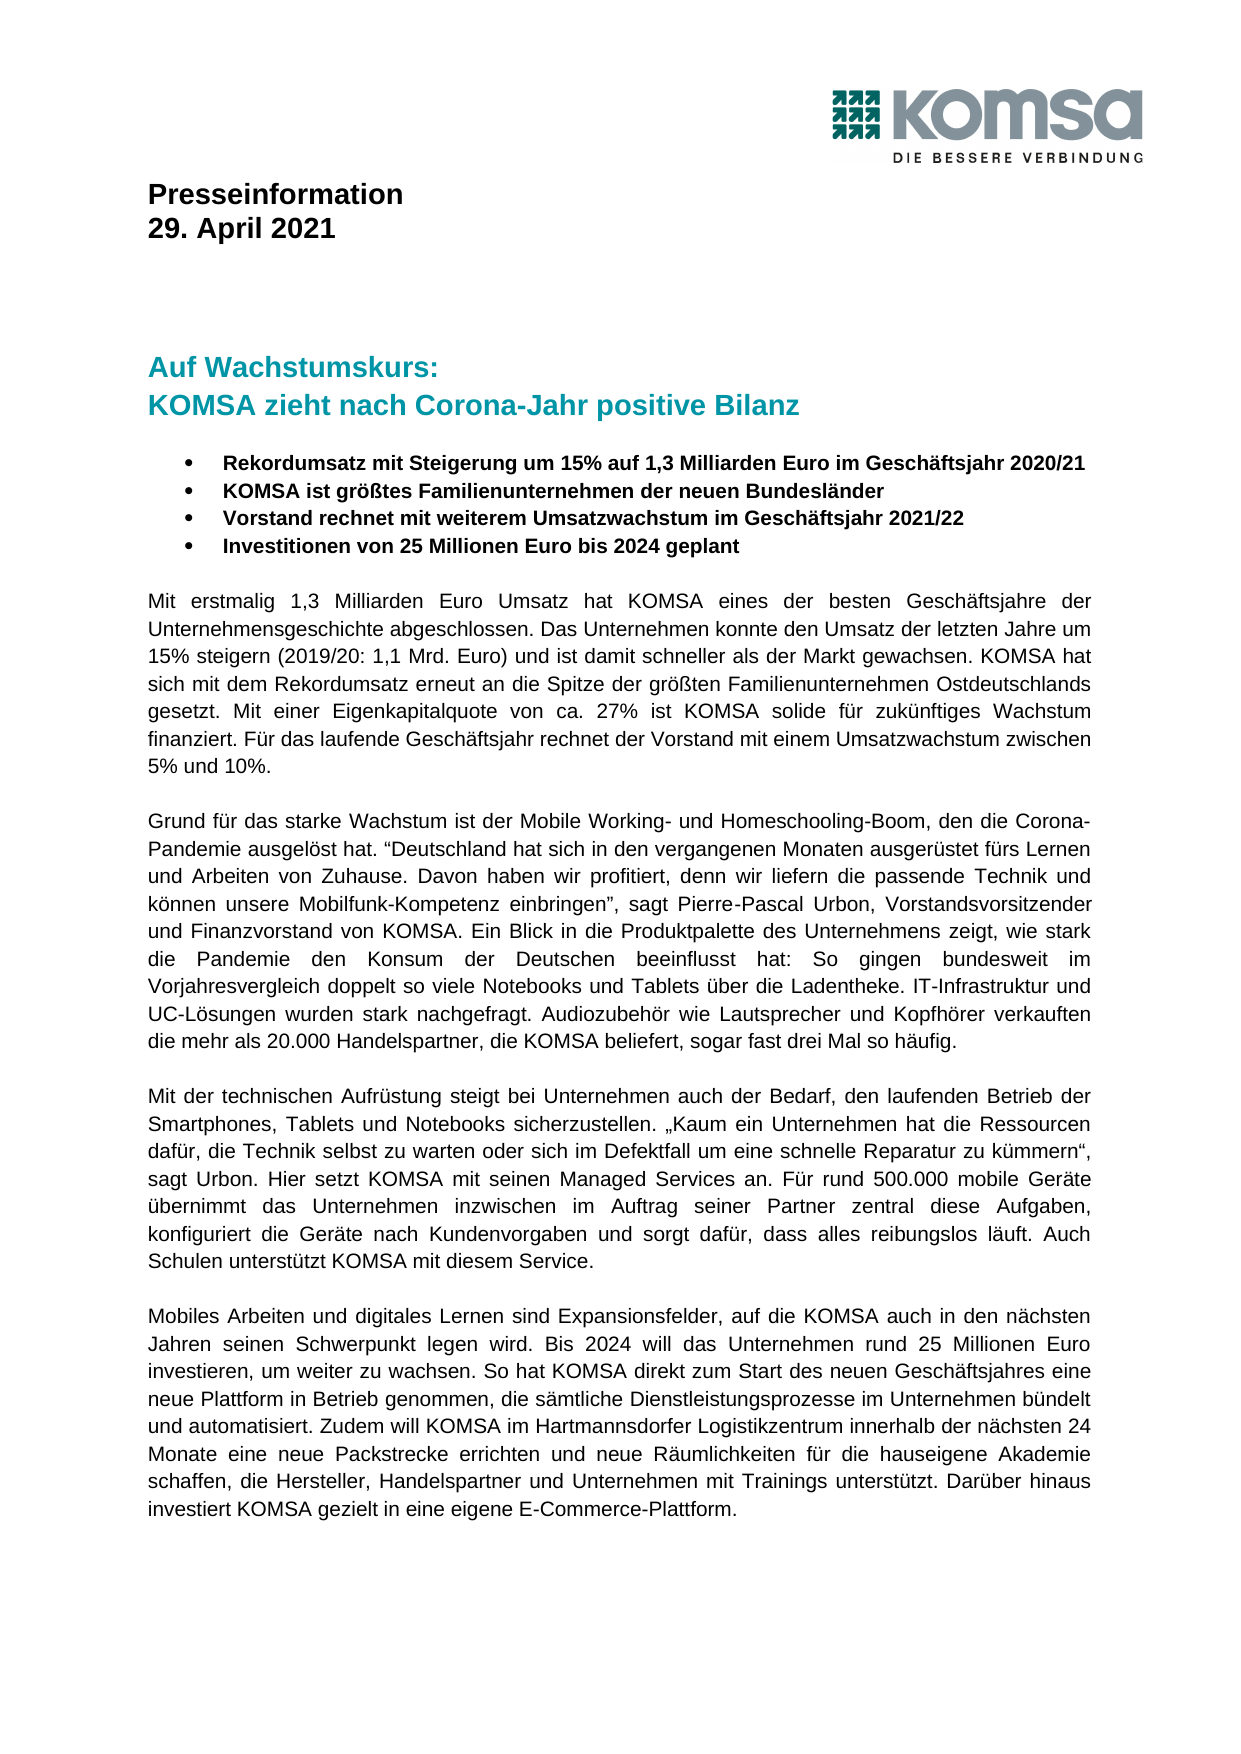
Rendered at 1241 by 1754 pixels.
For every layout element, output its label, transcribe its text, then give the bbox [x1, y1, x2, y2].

list Rekordumsatz mit Steigerung um 15% auf 1,3 Milliarden Euro im Geschäftsjahr 2020/21 [185, 451, 1092, 475]
text Grund für das starke Wachstum ist der Mobile Working- und Homeschooling-Boom, den die Corona-Pandemie ausgelöst hat. “Deutschland hat sich in den vergangenen Monaten ausgerüstet fürs Lernen und Arbeiten von Zuhause. Davon haben wir profitiert, denn wir liefern die passende Technik und können unsere Mobilfunk-Kompetenz einbringen”, sagt Pierre-Pascal Urbon, Vorstandsvorsitzender und Finanzvorstand von KOMSA. Ein Blick in die Produktpalette des Unternehmens zeigt, wie stark die Pandemie den Konsum der Deutschen beeinflusst hat: So gingen bundesweit im Vorjahresvergleich doppelt so viele Notebooks und Tablets über die Ladentheke. IT-Infrastruktur und UC-Lösungen wurden stark nachgefragt. Audiozubehör wie Lautsprecher und Kopfhörer verkauften die mehr als 20.000 Handelspartner, die KOMSA beliefert, sogar fast drei Mal so häufig. [148, 809, 1092, 1053]
text Mobiles Arbeiten und digitales Lernen sind Expansionsfelder, auf die KOMSA auch in den nächsten Jahren seinen Schwerpunkt legen wird. Bis 2024 will das Unternehmen rund 25 Millionen Euro investieren, um weiter zu wachsen. So hat KOMSA direkt zum Start des neuen Geschäftsjahres eine neue Plattform in Betrieb genommen, die sämtliche Dienstleistungsprozesse im Unternehmen bündelt und automatisiert. Zudem will KOMSA im Hartmannsdorfer Logistikzentrum innerhalb der nächsten 24 Monate eine neue Packstrecke errichten und neue Räumlichkeiten für die hauseigene Akademie schaffen, die Hersteller, Handelspartner und Unternehmen mit Trainings unterstützt. Darüber hinaus investiert KOMSA gezielt in eine eigene E-Commerce-Plattform. [148, 1304, 1092, 1520]
text Auf Wachstumskurs: [148, 350, 1092, 383]
list Vorstand rechnet mit weiterem Umsatzwachstum im Geschäftsjahr 2021/22 [185, 506, 1092, 530]
list KOMSA ist größtes Familienunternehmen der neuen Bundesländer [185, 478, 1092, 503]
text Mit erstmalig 1,3 Milliarden Euro Umsatz hat KOMSA eines der besten Geschäftsjahre der Unternehmensgeschichte abgeschlossen. Das Unternehmen konnte den Umsatz der letzten Jahre um 15% steigern (2019/20: 1,1 Mrd. Euro) und ist damit schneller als der Markt gewachsen. KOMSA hat sich mit dem Rekordumsatz erneut an die Spitze der größten Familienunternehmen Ostdeutschlands gesetzt. Mit einer Eigenkapitalquote von ca. 27% ist KOMSA solide für zukünftiges Wachstum finanziert. Für das laufende Geschäftsjahr rechnet der Vorstand mit einem Umsatzwachstum zwischen 5% und 10%. [148, 589, 1092, 778]
text KOMSA zieht nach Corona-Jahr positive Bilanz [148, 388, 1092, 422]
list Investitionen von 25 Millionen Euro bis 2024 geplant [185, 534, 1092, 558]
text Mit der technischen Aufrüstung steigt bei Unternehmen auch der Bedarf, den laufenden Betrieb der Smartphones, Tablets und Notebooks sicherzustellen. „Kaum ein Unternehmen hat die Ressourcen dafür, die Technik selbst zu warten oder sich im Defektfall um eine schnelle Reparatur zu kümmern“, sagt Urbon. Hier setzt KOMSA mit seinen Managed Services an. Für rund 500.000 mobile Geräte übernimmt das Unternehmen inzwischen im Auftrag seiner Partner zentral diese Aufgaben, konfiguriert die Geräte nach Kundenvorgaben und sorgt dafür, dass alles reibungslos läuft. Auch Schulen unterstützt KOMSA mit diesem Service. [148, 1084, 1092, 1273]
picture [832, 89, 1143, 163]
